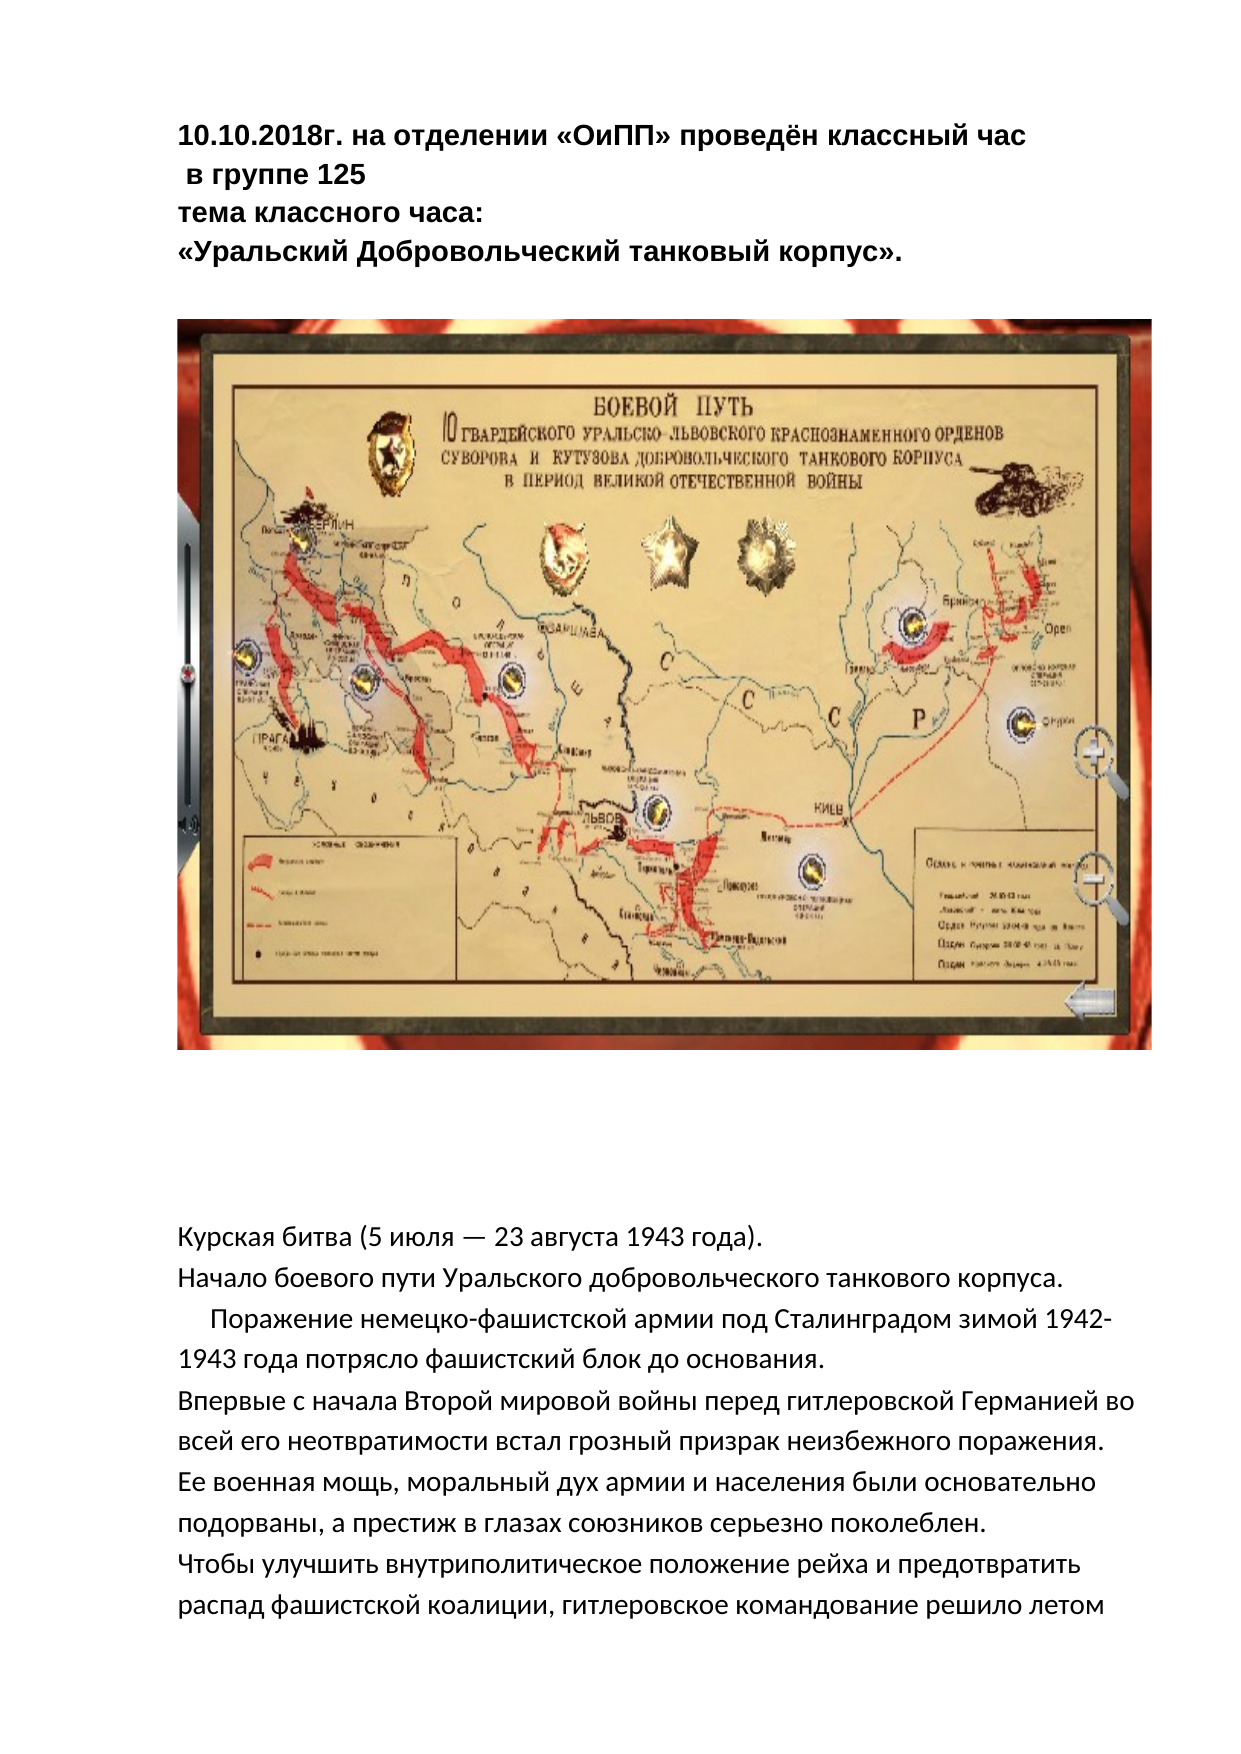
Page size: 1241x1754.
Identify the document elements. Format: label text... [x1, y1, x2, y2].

text в группе 125 [177, 157, 1152, 190]
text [177, 1545, 1152, 1622]
text Впервые с начала Второй мировой войны перед гитлеровской Германией во всей его неотвратимости встал грозный призрак неизбежного поражения. [177, 1382, 1152, 1458]
text Поражение немецко-фашистской армии под Сталинградом зимой 1942-1943 года потрясло фашистский блок до основания. [177, 1300, 1152, 1376]
text Начало боевого пути Уральского добровольческого танкового корпуса. [177, 1259, 1152, 1294]
text Ее военная мощь, моральный дух армии и населения были основательно подорваны, а престиж в глазах союзников серьезно поколеблен. [177, 1463, 1152, 1540]
text тема классного часа: [177, 195, 1152, 229]
text Курская битва (5 июля — 23 августа 1943 года). [177, 1218, 1152, 1253]
text «Уральский Добровольческий танковый корпус». [177, 234, 1152, 267]
text 10.10.2018г. на отделении «ОиПП» проведён классный час [177, 118, 1152, 152]
picture [177, 319, 1152, 1050]
